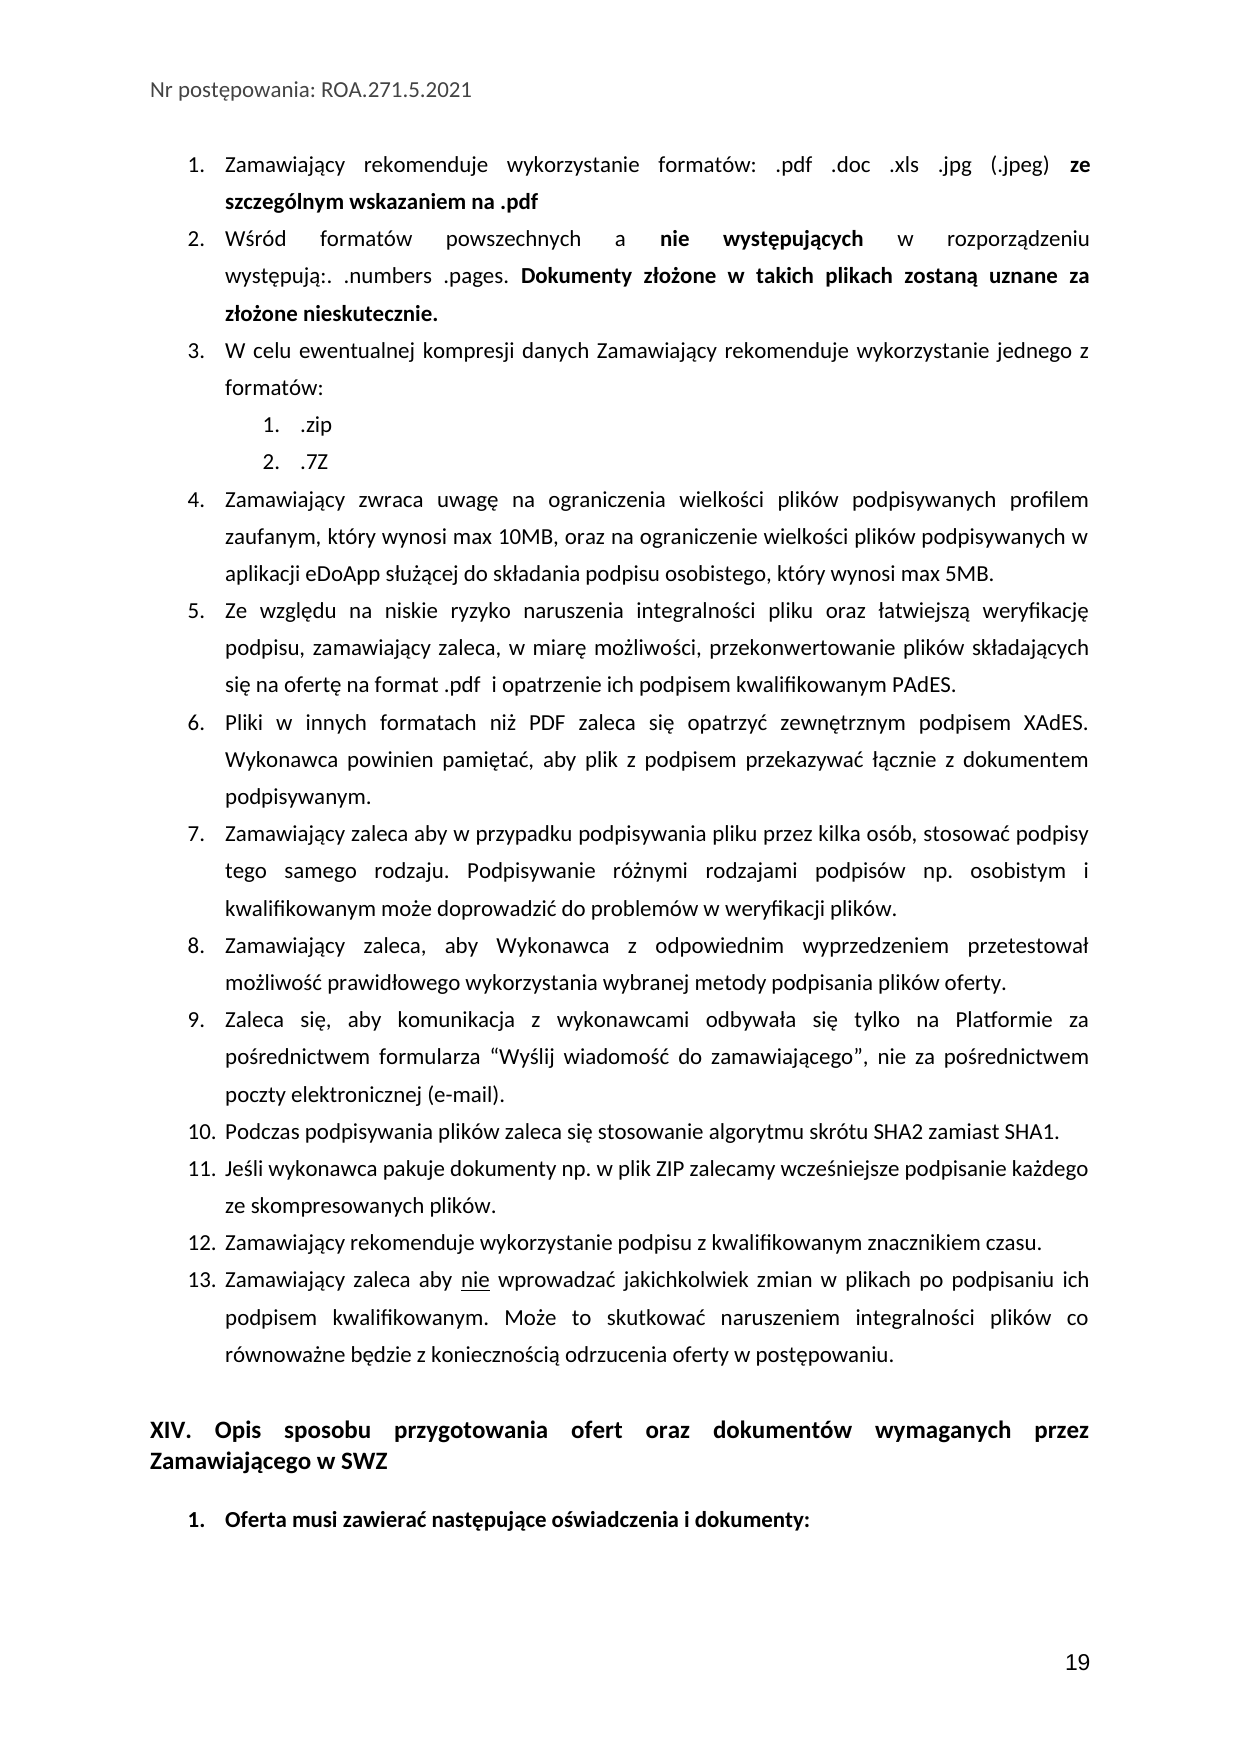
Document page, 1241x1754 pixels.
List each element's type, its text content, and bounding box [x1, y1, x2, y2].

list Zamawiający zaleca aby w przypadku podpisywania pliku przez kilka osób, stosować podpisy tego samego rodzaju. Podpisywanie różnymi rodzajami podpisów np. osobistym i kwalifikowanym może doprowadzić do problemów w weryfikacji plików. [187, 819, 1090, 922]
subtitle XIV. Opis sposobu przygotowania ofert oraz dokumentów wymaganych przez Zamawiającego w SWZ [150, 1414, 1090, 1475]
list Podczas podpisywania plików zaleca się stosowanie algorytmu skrótu SHA2 zamiast SHA1. [187, 1117, 1090, 1145]
list .7Z [262, 447, 1090, 476]
list Zamawiający zaleca, aby Wykonawca z odpowiednim wyprzedzeniem przetestował możliwość prawidłowego wykorzystania wybranej metody podpisania plików oferty. [187, 931, 1090, 996]
list Ze względu na niskie ryzyko naruszenia integralności pliku oraz łatwiejszą weryfikację podpisu, zamawiający zaleca, w miarę możliwości, przekonwertowanie plików składających się na ofertę na format .pdf i opatrzenie ich podpisem kwalifikowanym PAdES. [187, 596, 1090, 699]
list Jeśli wykonawca pakuje dokumenty np. w plik ZIP zalecamy wcześniejsze podpisanie każdego ze skompresowanych plików. [187, 1154, 1090, 1219]
list Zamawiający rekomenduje wykorzystanie podpisu z kwalifikowanym znacznikiem czasu. [187, 1228, 1090, 1256]
list Oferta musi zawierać następujące oświadczenia i dokumenty: [187, 1506, 1090, 1534]
list W celu ewentualnej kompresji danych Zamawiający rekomenduje wykorzystanie jednego z formatów: [187, 336, 1090, 401]
list Zamawiający zaleca aby nie wprowadzać jakichkolwiek zmian w plikach po podpisaniu ich podpisem kwalifikowanym. Może to skutkować naruszeniem integralności plików co równoważne będzie z koniecznością odrzucenia oferty w postępowaniu. [187, 1266, 1090, 1368]
list Zaleca się, aby komunikacja z wykonawcami odbywała się tylko na Platformie za pośrednictwem formularza “Wyślij wiadomość do zamawiającego”, nie za pośrednictwem poczty elektronicznej (e-mail). [187, 1005, 1090, 1108]
list .zip [262, 410, 1090, 438]
list Pliki w innych formatach niż PDF zaleca się opatrzyć zewnętrznym podpisem XAdES. Wykonawca powinien pamiętać, aby plik z podpisem przekazywać łącznie z dokumentem podpisywanym. [187, 708, 1090, 810]
list Wśród formatów powszechnych a nie występujących w rozporządzeniu występują:. .numbers .pages. Dokumenty złożone w takich plikach zostaną uznane za złożone nieskutecznie. [187, 224, 1090, 327]
list Zamawiający rekomenduje wykorzystanie formatów: .pdf .doc .xls .jpg (.jpeg) ze szczególnym wskazaniem na .pdf [187, 150, 1090, 215]
list Zamawiający zwraca uwagę na ograniczenia wielkości plików podpisywanych profilem zaufanym, który wynosi max 10MB, oraz na ograniczenie wielkości plików podpisywanych w aplikacji eDoApp służącej do składania podpisu osobistego, który wynosi max 5MB. [187, 485, 1090, 587]
